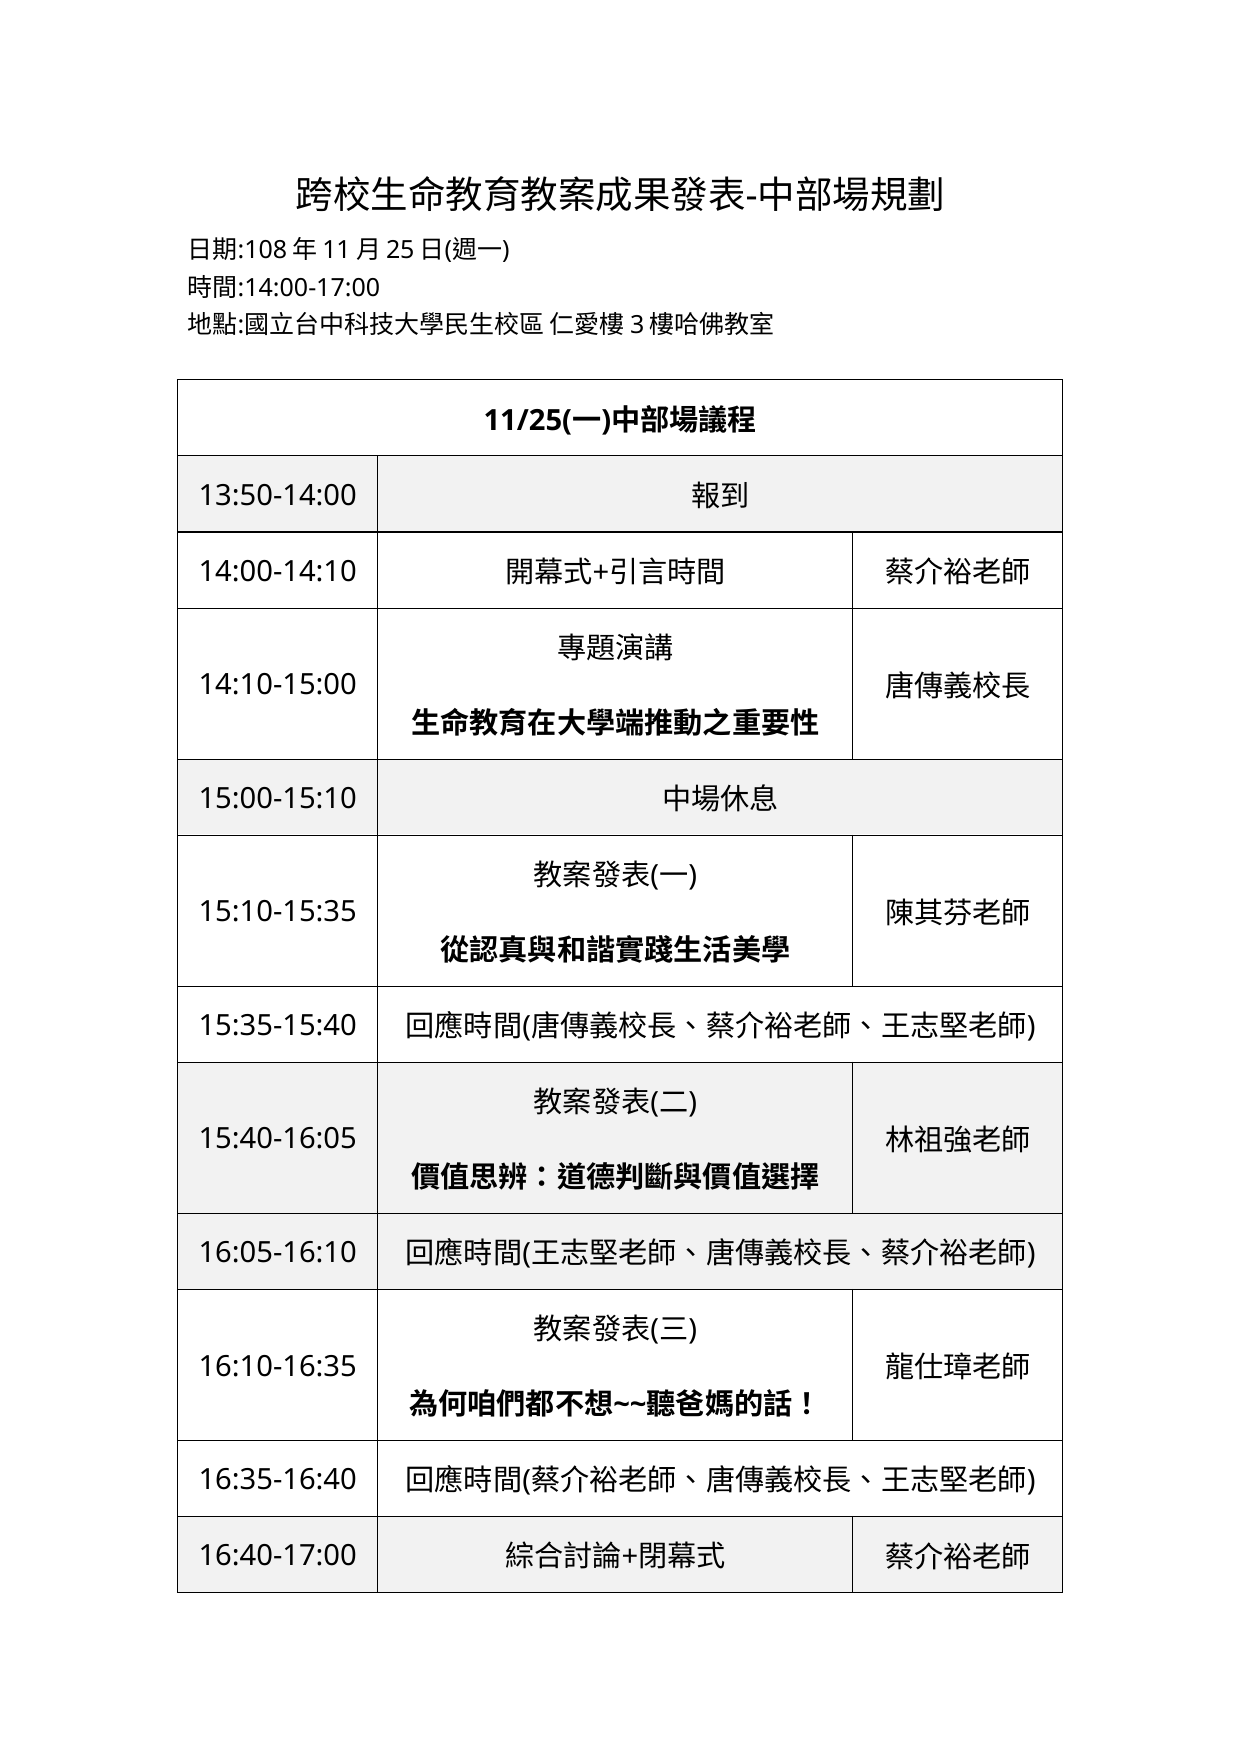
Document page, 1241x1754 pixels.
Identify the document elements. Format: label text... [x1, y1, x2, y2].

table_cell 陳其芬老師 [853, 836, 1062, 986]
table_cell 回應時間(唐傳義校長、蔡介裕老師、王志堅老師) [378, 987, 1062, 1062]
table_cell 教案發表(一) 從認真與和諧實踐生活美學 [378, 836, 852, 986]
text 跨校生命教育教案成果發表-中部場規劃 [187, 154, 1053, 229]
table_cell 13:50-14:00 [178, 456, 377, 531]
table_cell 15:00-15:10 [178, 760, 377, 834]
table_cell 唐傳義校長 [853, 609, 1062, 758]
table_cell 報到 [378, 456, 1062, 531]
table_cell 16:40-17:00 [178, 1517, 377, 1592]
table_cell 教案發表(二) 價值思辨：道德判斷與價值選擇 [378, 1063, 852, 1213]
table_header 11/25(一)中部場議程 [178, 380, 1062, 455]
table_cell 蔡介裕老師 [853, 1517, 1062, 1592]
table_cell 回應時間(蔡介裕老師、唐傳義校長、王志堅老師) [378, 1441, 1062, 1516]
table_cell 龍仕璋老師 [853, 1290, 1062, 1440]
table_cell 15:35-15:40 [178, 987, 377, 1062]
table_cell 16:10-16:35 [178, 1290, 377, 1440]
text 日期:108年11月25日(週一) [187, 229, 1053, 267]
table_cell 專題演講 生命教育在大學端推動之重要性 [378, 609, 852, 758]
text 地點:國立台中科技大學民生校區 仁愛樓3樓哈佛教室 [187, 304, 1053, 342]
table_cell 中場休息 [378, 760, 1062, 834]
table_cell 14:10-15:00 [178, 609, 377, 758]
table_cell 開幕式+引言時間 [378, 533, 852, 607]
table_cell 林祖強老師 [853, 1063, 1062, 1213]
table_cell 15:10-15:35 [178, 836, 377, 986]
table_cell 16:05-16:10 [178, 1214, 377, 1289]
table_cell 蔡介裕老師 [853, 533, 1062, 607]
table_cell 15:40-16:05 [178, 1063, 377, 1213]
table_cell 回應時間(王志堅老師、唐傳義校長、蔡介裕老師) [378, 1214, 1062, 1289]
text 時間:14:00-17:00 [187, 267, 1053, 304]
table_cell 綜合討論+閉幕式 [378, 1517, 852, 1592]
table_cell 14:00-14:10 [178, 533, 377, 607]
table_cell 教案發表(三) 為何咱們都不想~~聽爸媽的話！ [378, 1290, 852, 1440]
table_cell 16:35-16:40 [178, 1441, 377, 1516]
